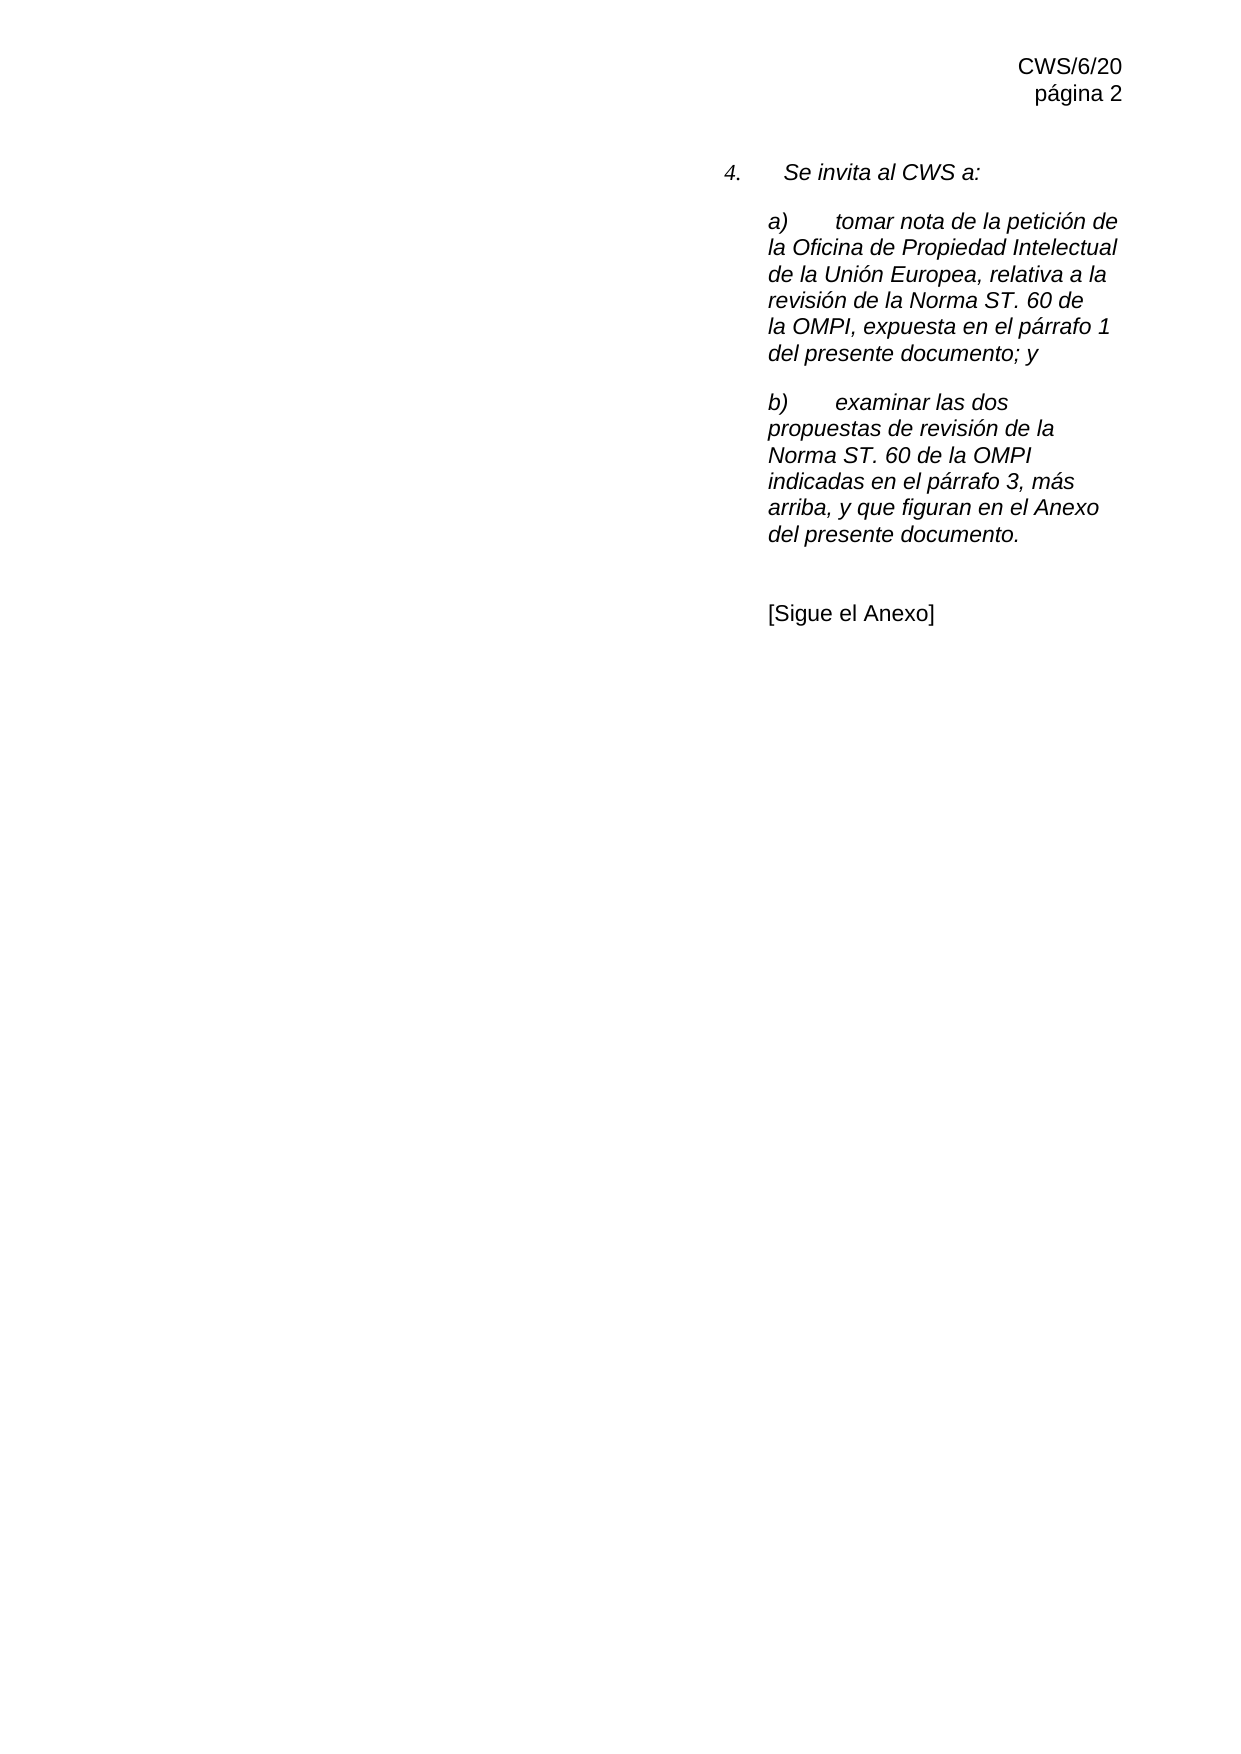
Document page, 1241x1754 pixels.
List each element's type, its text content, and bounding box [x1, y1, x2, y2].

text [Sigue el Anexo] [768, 600, 1122, 626]
list Se invita al CWS a: [724, 158, 1122, 185]
list tomar nota de la petición de la Oficina de Propiedad Intelectual de la Unión Europea, relativa a la revisión de la Norma ST. 60 de la OMPI, expuesta en el párrafo 1 del presente documento; y [768, 208, 1122, 366]
list examinar las dos propuestas de revisión de la Norma ST. 60 de la OMPI indicadas en el párrafo 3, más arriba, y que figuran en el Anexo del presente documento. [768, 389, 1122, 547]
